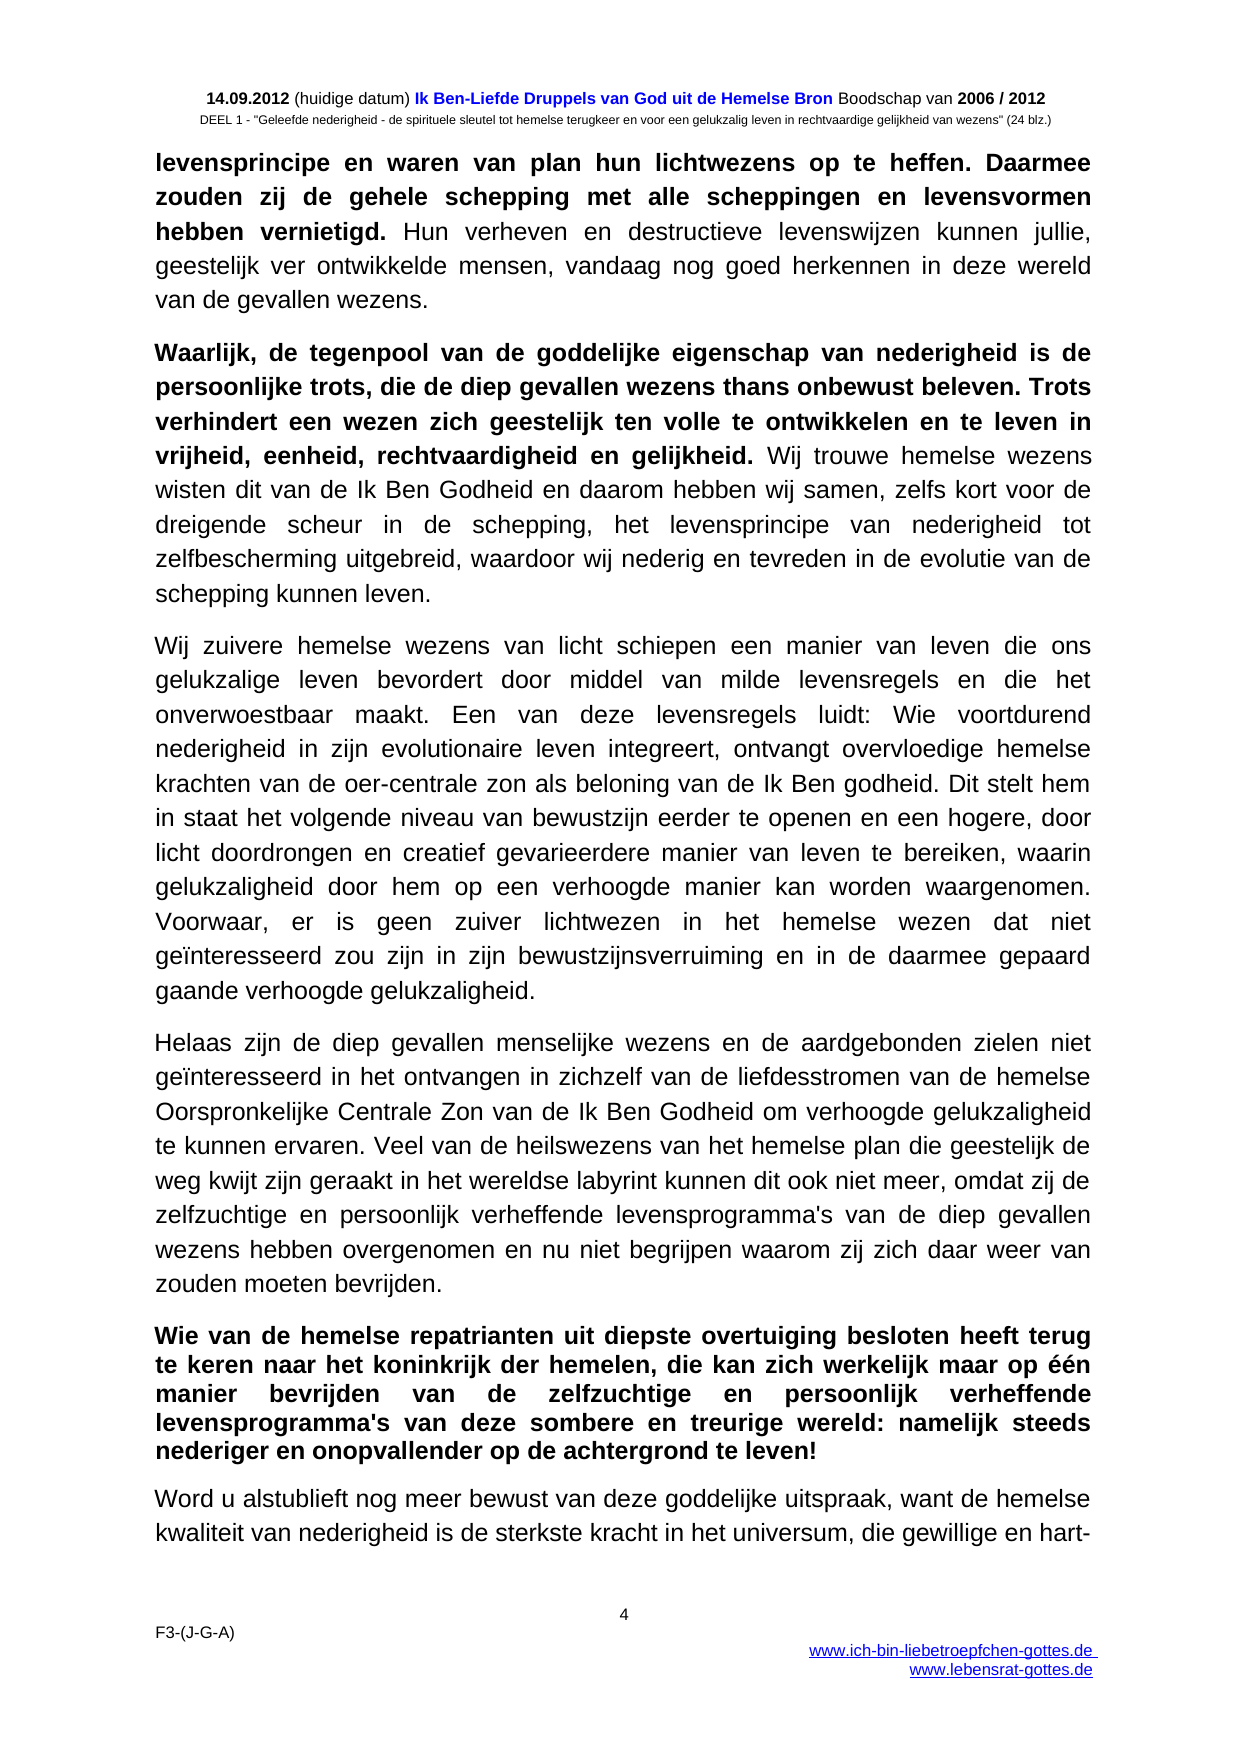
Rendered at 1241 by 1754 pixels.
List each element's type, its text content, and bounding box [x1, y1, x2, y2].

text Helaas zijn de diep gevallen menselijke wezens en de aardgebonden zielen niet geïnteresseerd in het ontvangen in zichzelf van de liefdesstromen van de hemelse Oorspronkelijke Centrale Zon van de Ik Ben Godheid om verhoogde gelukzaligheid te kunnen ervaren. Veel van de heilswezens van het hemelse plan die geestelijk de weg kwijt zijn geraakt in het wereldse labyrint kunnen dit ook niet meer, omdat zij de zelfzuchtige en persoonlijk verheffende levensprogramma's van de diep gevallen wezens hebben overgenomen en nu niet begrijpen waarom zij zich daar weer van zouden moeten bevrijden. [154, 1028, 1093, 1298]
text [154, 148, 1093, 314]
text Wie van de hemelse repatrianten uit diepste overtuiging besloten heeft terug te keren naar het koninkrijk der hemelen, die kan zich werkelijk maar op één manier bevrijden van de zelfzuchtige en persoonlijk verheffende levensprogramma's van deze sombere en treurige wereld: namelijk steeds nederiger en onopvallender op de achtergrond te leven! [154, 1321, 1093, 1465]
text Waarlijk, de tegenpool van de goddelijke eigenschap van nederigheid is de persoonlijke trots, die de diep gevallen wezens thans onbewust beleven. Trots verhindert een wezen zich geestelijk ten volle te ontwikkelen en te leven in vrijheid, eenheid, rechtvaardigheid en gelijkheid. Wij trouwe hemelse wezens wisten dit van de Ik Ben Godheid en daarom hebben wij samen, zelfs kort voor de dreigende scheur in de schepping, het levensprincipe van nederigheid tot zelfbescherming uitgebreid, waardoor wij nederig en tevreden in de evolutie van de schepping kunnen leven. [154, 338, 1093, 608]
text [154, 1484, 1093, 1547]
text Wij zuivere hemelse wezens van licht schiepen een manier van leven die ons gelukzalige leven bevordert door middel van milde levensregels en die het onverwoestbaar maakt. Een van deze levensregels luidt: Wie voortdurend nederigheid in zijn evolutionaire leven integreert, ontvangt overvloedige hemelse krachten van de oer-centrale zon als beloning van de Ik Ben godheid. Dit stelt hem in staat het volgende niveau van bewustzijn eerder te openen en een hogere, door licht doordrongen en creatief gevarieerdere manier van leven te bereiken, waarin gelukzaligheid door hem op een verhoogde manier kan worden waargenomen. Voorwaar, er is geen zuiver lichtwezen in het hemelse wezen dat niet geïnteresseerd zou zijn in zijn bewustzijnsverruiming en in de daarmee gepaard gaande verhoogde gelukzaligheid. [154, 631, 1093, 1004]
